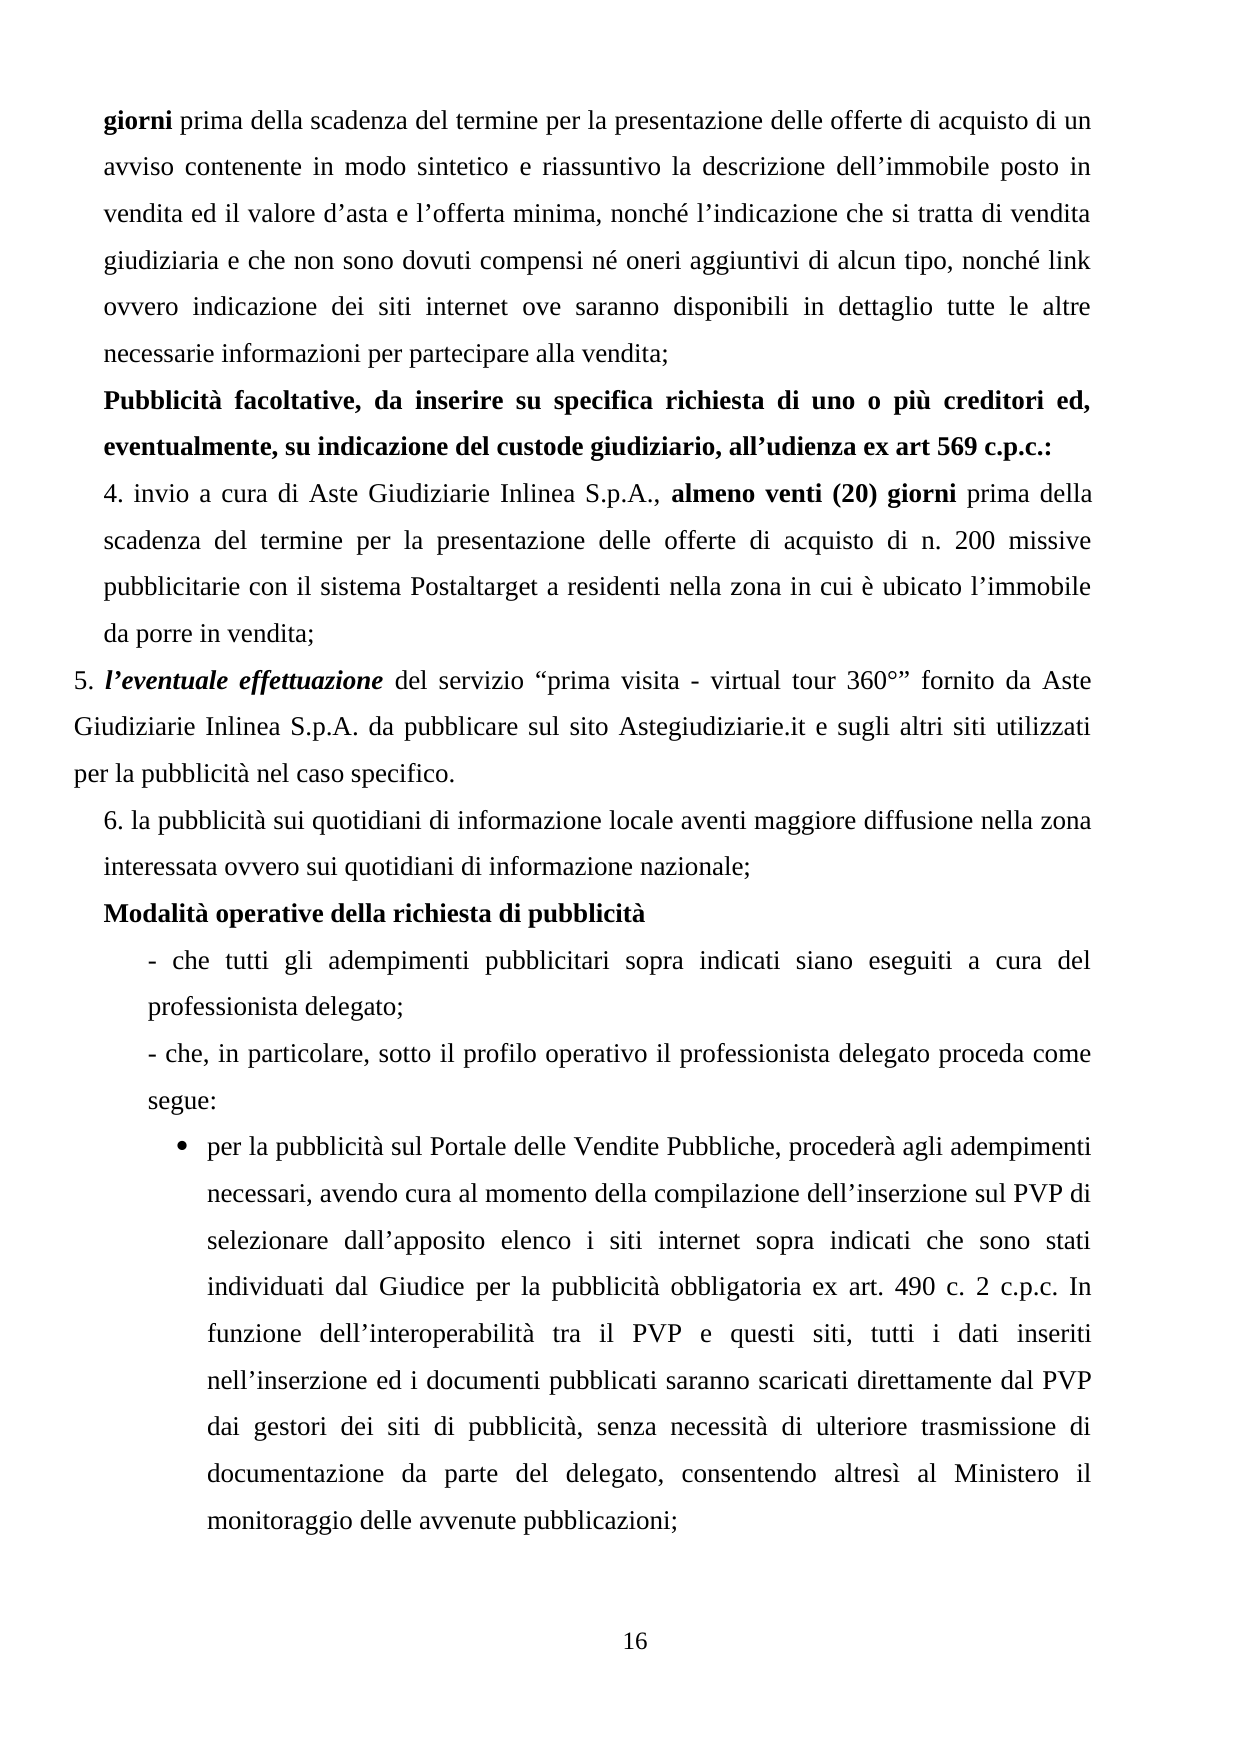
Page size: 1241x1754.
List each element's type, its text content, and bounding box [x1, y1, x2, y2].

text 4. invio a cura di Aste Giudiziarie Inlinea S.p.A., almeno venti (20) giorni prima della scadenza del termine per la presentazione delle offerte di acquisto di n. 200 missive pubblicitarie con il sistema Postaltarget a residenti nella zona in cui è ubicato l’immobile da porre in vendita; [103, 477, 1092, 648]
list per la pubblicità sul Portale delle Vendite Pubbliche, procederà agli adempimenti necessari, avendo cura al momento della compilazione dell’inserzione sul PVP di selezionare dall’apposito elenco i siti internet sopra indicati che sono stati individuati dal Giudice per la pubblicità obbligatoria ex art. 490 c. 2 c.p.c. In funzione dell’interoperabilità tra il PVP e questi siti, tutti i dati inseriti nell’inserzione ed i documenti pubblicati saranno scaricati direttamente dal PVP dai gestori dei siti di pubblicità, senza necessità di ulteriore trasmissione di documentazione da parte del delegato, consentendo altresì al Ministero il monitoraggio delle avvenute pubblicazioni; [177, 1130, 1092, 1535]
text - che tutti gli adempimenti pubblicitari sopra indicati siano eseguiti a cura del professionista delegato; [148, 944, 1092, 1022]
text Pubblicità facoltative, da inserire su specifica richiesta di uno o più creditori ed, eventualmente, su indicazione del custode giudiziario, all’udienza ex art 569 c.p.c.: [103, 384, 1092, 462]
text Modalità operative della richiesta di pubblicità [103, 897, 1092, 928]
text 6. la pubblicità sui quotidiani di informazione locale aventi maggiore diffusione nella zona interessata ovvero sui quotidiani di informazione nazionale; [103, 804, 1092, 882]
text - che, in particolare, sotto il profilo operativo il professionista delegato proceda come segue: [148, 1037, 1092, 1115]
text 5. l’eventuale effettuazione del servizio “prima visita - virtual tour 360°” fornito da Aste Giudiziarie Inlinea S.p.A. da pubblicare sul sito Astegiudiziarie.it e sugli altri siti utilizzati per la pubblicità nel caso specifico. [74, 664, 1092, 788]
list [74, 104, 1092, 368]
